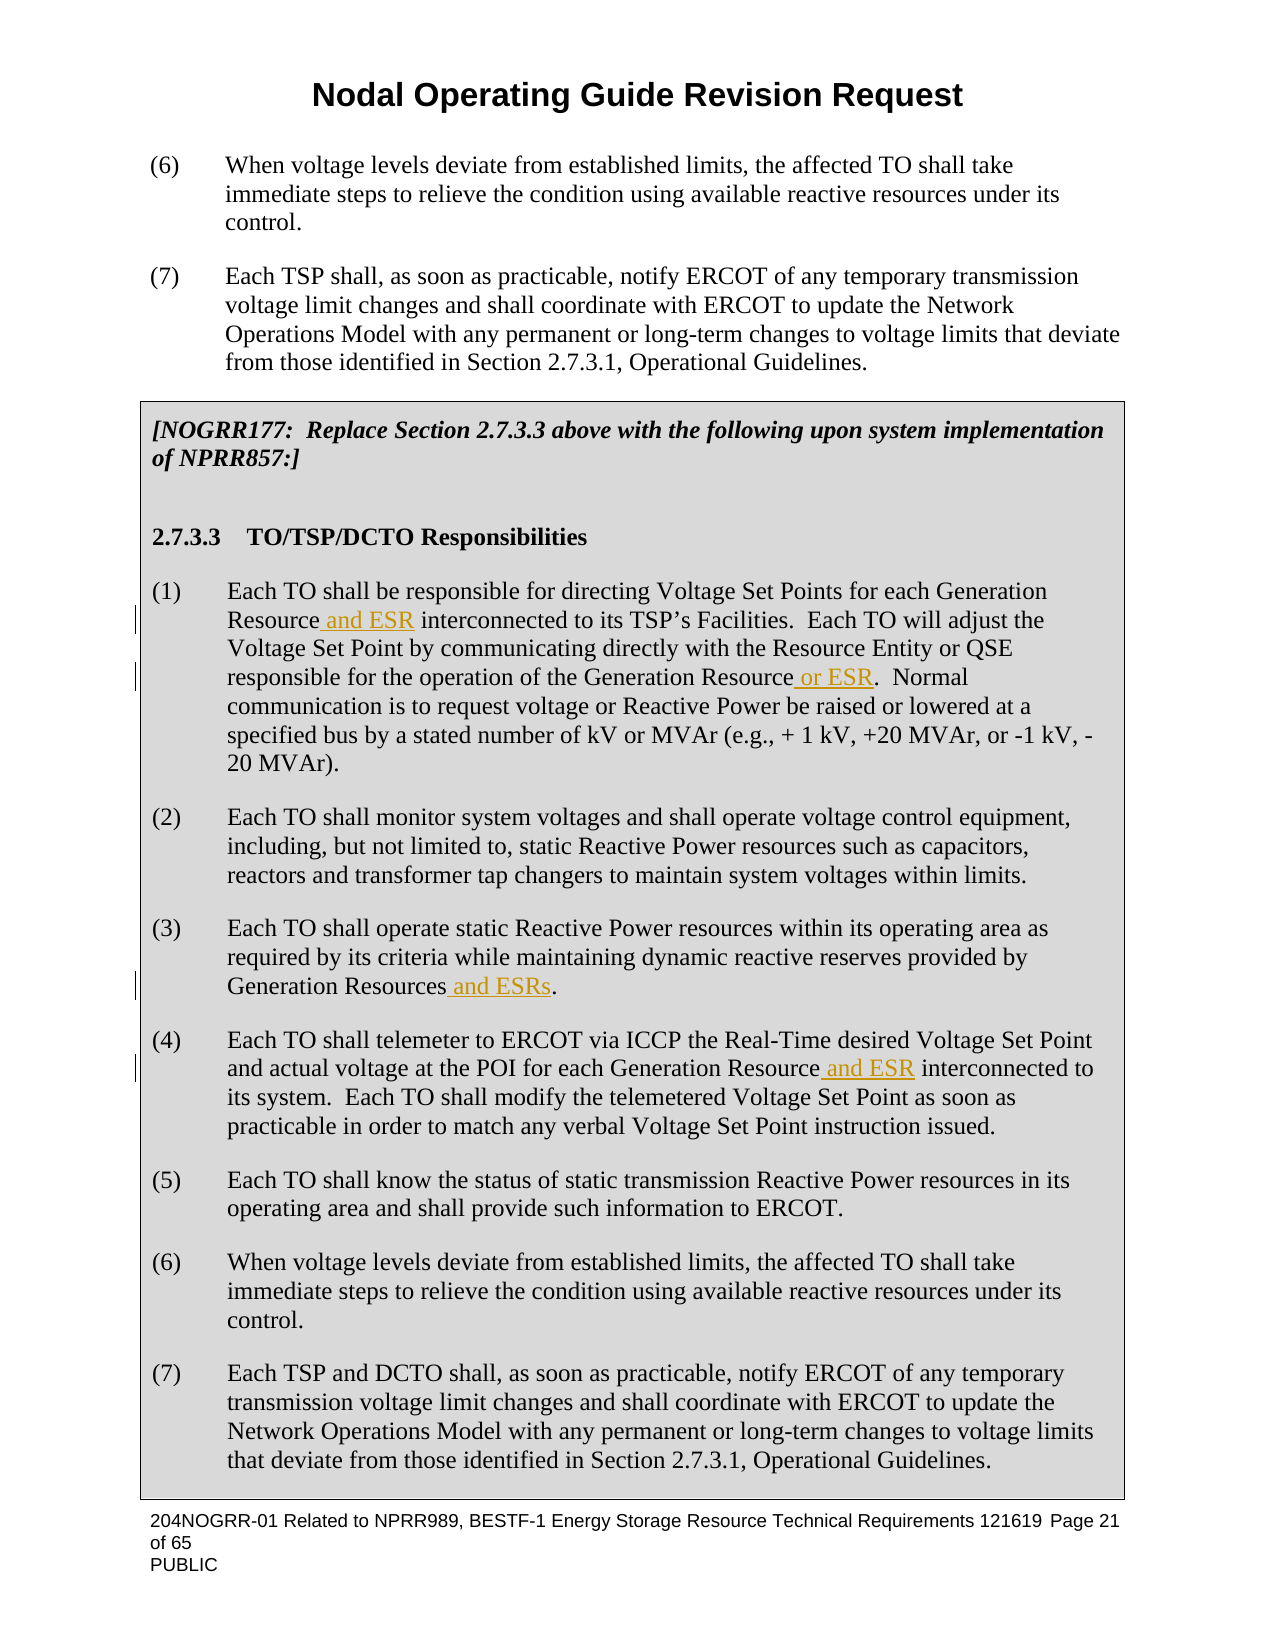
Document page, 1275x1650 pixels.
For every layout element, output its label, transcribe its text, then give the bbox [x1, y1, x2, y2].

text (7) Each TSP shall, as soon as practicable, notify ERCOT of any temporary transmission voltage limit changes and shall coordinate with ERCOT to update the Network Operations Model with any permanent or long-term changes to voltage limits that deviate from those identified in Section 2.7.3.1, Operational Guidelines. [150, 261, 1125, 376]
table_header [NOGRR177: Replace Section 2.7.3.3 above with the following upon system implementation of NPRR857:] 2.7.3.3 TO/TSP/DCTO Responsibilities (1) Each TO shall be responsible for directing Voltage Set Points for each Generation Resource interconnected to its TSP’s Facilities. Each TO will adjust the Voltage Set Point by communicating directly with the Resource Entity or QSE responsible for the operation of the Generation Resource. Normal communication is to request voltage or Reactive Power be raised or lowered at a specified bus by a stated number of kV or MVAr (e.g., + 1 kV, +20 MVAr, or -1 kV, -20 MVAr). (2) Each TO shall monitor system voltages and shall operate voltage control equipment, including, but not limited to, static Reactive Power resources such as capacitors, reactors and transformer tap changers to maintain system voltages within limits. (3) Each TO shall operate static Reactive Power resources within its operating area as required by its criteria while maintaining dynamic reactive reserves provided by Generation Resources. (4) Each TO shall telemeter to ERCOT via ICCP the Real-Time desired Voltage Set Point and actual voltage at the POI for each Generation Resource interconnected to its system. Each TO shall modify the telemetered Voltage Set Point as soon as practicable in order to match any verbal Voltage Set Point instruction issued. (5) Each TO shall know the status of static transmission Reactive Power resources in its operating area and shall provide such information to ERCOT. (6) When voltage levels deviate from established limits, the affected TO shall take immediate steps to relieve the condition using available reactive resources under its control. (7) Each TSP and DCTO shall, as soon as practicable, notify ERCOT of any temporary transmission voltage limit changes and shall coordinate with ERCOT to update the Network Operations Model with any permanent or long-term changes to voltage limits that deviate from those identified in Section 2.7.3.1, Operational Guidelines. [141, 402, 1124, 1498]
text (6) When voltage levels deviate from established limits, the affected TO shall take immediate steps to relieve the condition using available reactive resources under its control. [150, 150, 1125, 236]
